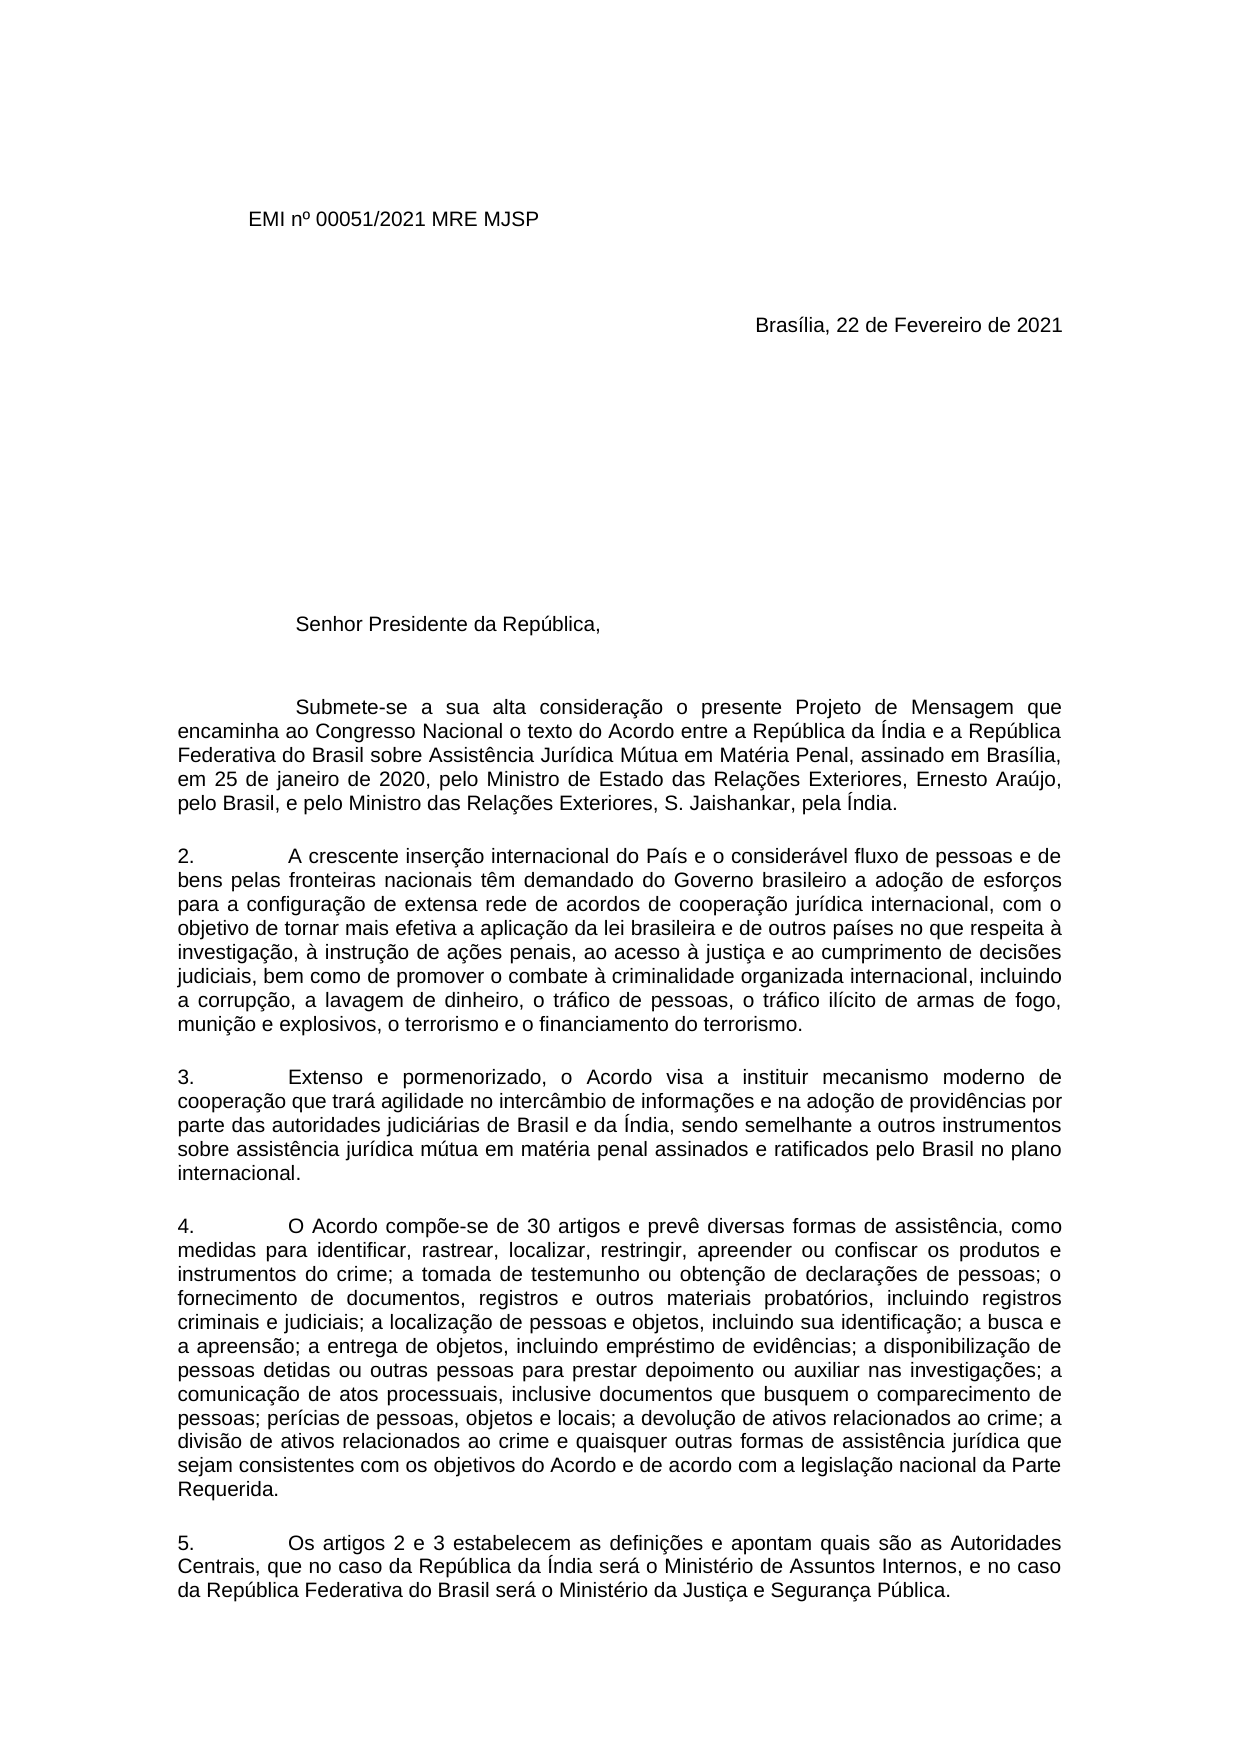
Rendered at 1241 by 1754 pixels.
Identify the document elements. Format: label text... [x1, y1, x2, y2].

text Senhor Presidente da República, [177, 612, 1063, 636]
text 4. O Acordo compõe-se de 30 artigos e prevê diversas formas de assistência, como medidas para identificar, rastrear, localizar, restringir, apreender ou confiscar os produtos e instrumentos do crime; a tomada de testemunho ou obtenção de declarações de pessoas; o fornecimento de documentos, registros e outros materiais probatórios, incluindo registros criminais e judiciais; a localização de pessoas e objetos, incluindo sua identificação; a busca e a apreensão; a entrega de objetos, incluindo empréstimo de evidências; a disponibilização de pessoas detidas ou outras pessoas para prestar depoimento ou auxiliar nas investigações; a comunicação de atos processuais, inclusive documentos que busquem o comparecimento de pessoas; perícias de pessoas, objetos e locais; a devolução de ativos relacionados ao crime; a divisão de ativos relacionados ao crime e quaisquer outras formas de assistência jurídica que sejam consistentes com os objetivos do Acordo e de acordo com a legislação nacional da Parte Requerida. [177, 1214, 1063, 1501]
text 3. Extenso e pormenorizado, o Acordo visa a instituir mecanismo moderno de cooperação que trará agilidade no intercâmbio de informações e na adoção de providências por parte das autoridades judiciárias de Brasil e da Índia, sendo semelhante a outros instrumentos sobre assistência jurídica mútua em matéria penal assinados e ratificados pelo Brasil no plano internacional. [177, 1065, 1063, 1184]
text 5. Os artigos 2 e 3 estabelecem as definições e apontam quais são as Autoridades Centrais, que no caso da República da Índia será o Ministério de Assuntos Internos, e no caso da República Federativa do Brasil será o Ministério da Justiça e Segurança Pública. [177, 1530, 1063, 1602]
text 2. A crescente inserção internacional do País e o considerável fluxo de pessoas e de bens pelas fronteiras nacionais têm demandado do Governo brasileiro a adoção de esforços para a configuração de extensa rede de acordos de cooperação jurídica internacional, com o objetivo de tornar mais efetiva a aplicação da lei brasileira e de outros países no que respeita à investigação, à instrução de ações penais, ao acesso à justiça e ao cumprimento de decisões judiciais, bem como de promover o combate à criminalidade organizada internacional, incluindo a corrupção, a lavagem de dinheiro, o tráfico de pessoas, o tráfico ilícito de armas de fogo, munição e explosivos, o terrorismo e o financiamento do terrorismo. [177, 844, 1063, 1036]
text Submete-se a sua alta consideração o presente Projeto de Mensagem que encaminha ao Congresso Nacional o texto do Acordo entre a República da Índia e a República Federativa do Brasil sobre Assistência Jurídica Mútua em Matéria Penal, assinado em Brasília, em 25 de janeiro de 2020, pelo Ministro de Estado das Relações Exteriores, Ernesto Araújo, pelo Brasil, e pelo Ministro das Relações Exteriores, S. Jaishankar, pela Índia. [177, 695, 1063, 815]
text EMI nº 00051/2021 MRE MJSP [248, 207, 1063, 231]
text Brasília, 22 de Fevereiro de 2021 [177, 313, 1063, 337]
